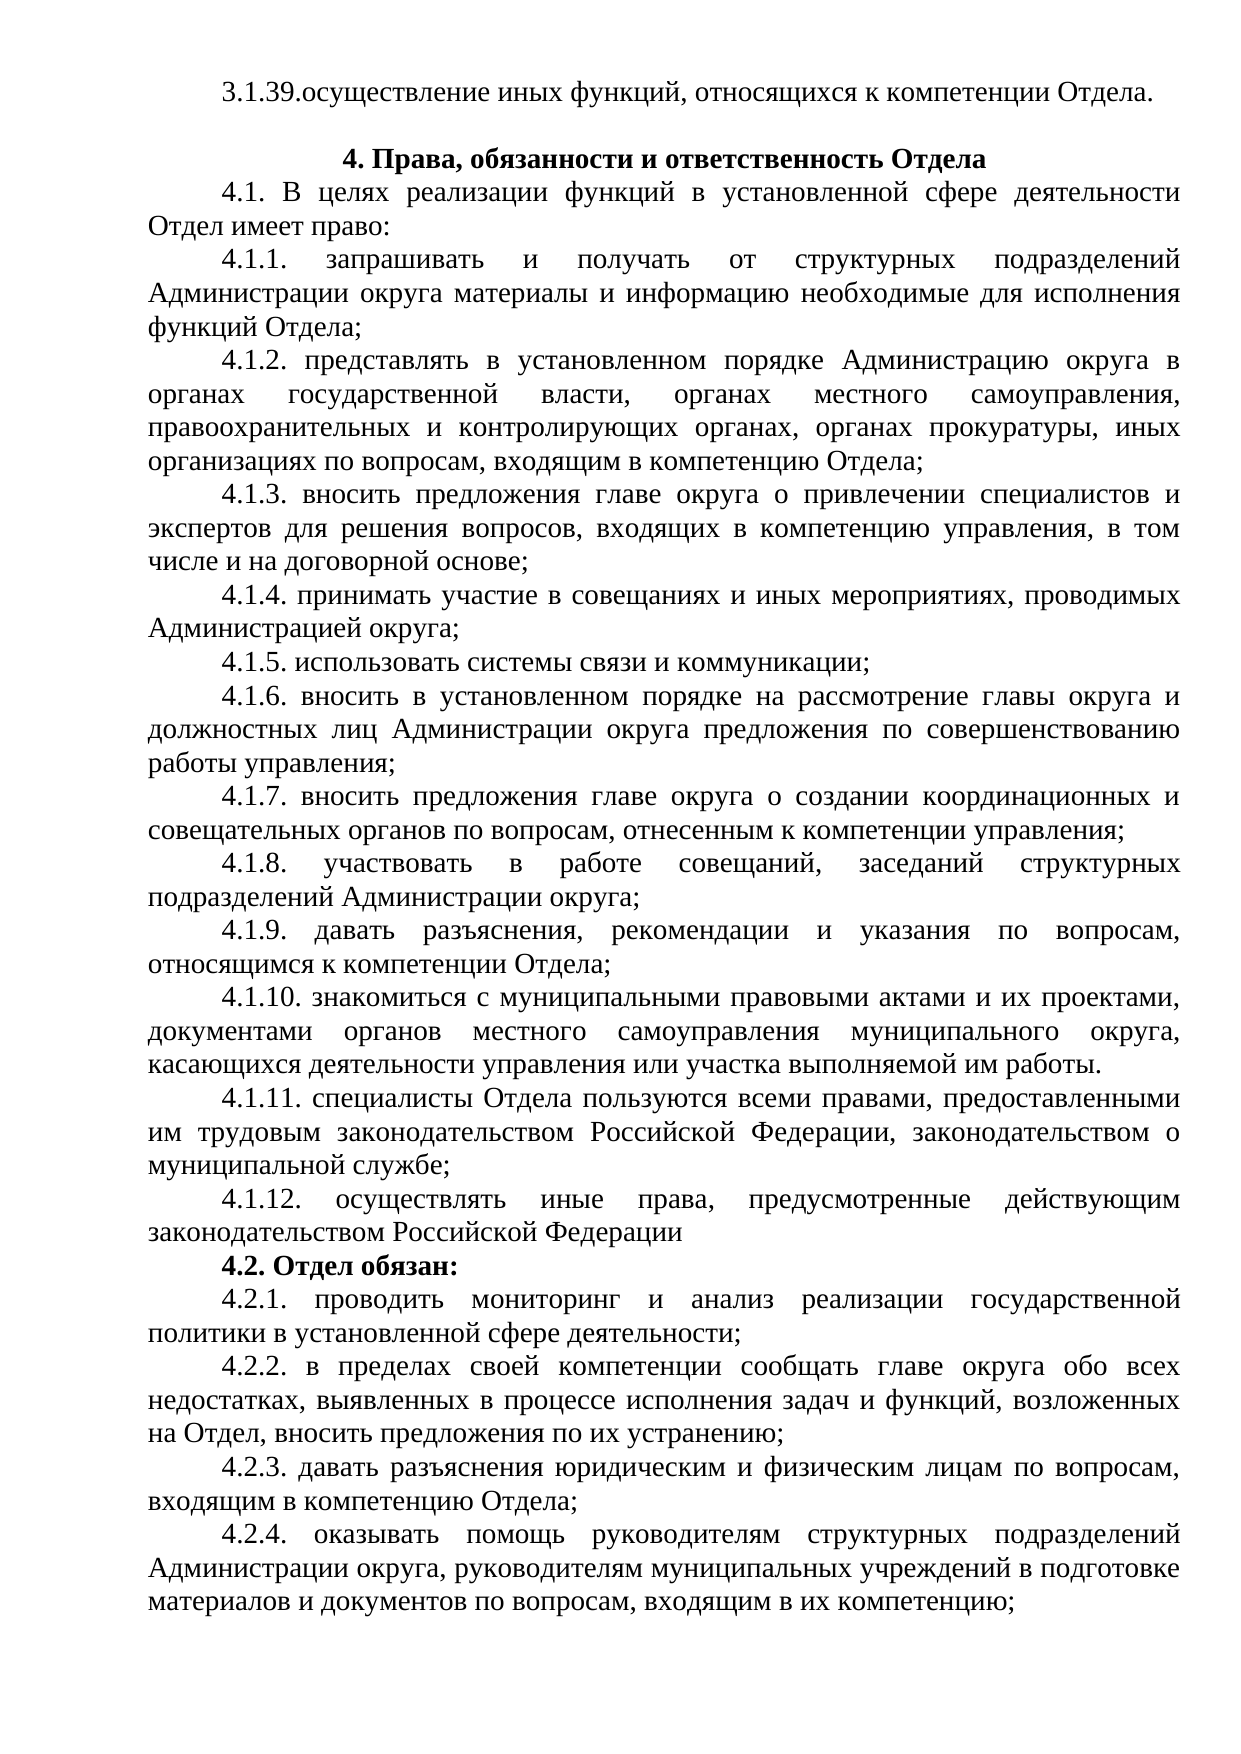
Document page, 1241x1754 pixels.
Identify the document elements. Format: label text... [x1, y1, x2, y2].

text 4.1.11. специалисты Отдела пользуются всеми правами, предоставленными им трудовым законодательством Российской Федерации, законодательством о муниципальной службе; [148, 1080, 1181, 1181]
text 4.1.2. представлять в установленном порядке Администрацию округа в органах государственной власти, органах местного самоуправления, правоохранительных и контролирующих органах, органах прокуратуры, иных организациях по вопросам, входящим в компетенцию Отдела; [148, 342, 1181, 476]
text 4. Права, обязанности и ответственность Отдела [148, 141, 1181, 174]
text 4.2.4. оказывать помощь руководителям структурных подразделений Администрации округа, руководителям муниципальных учреждений в подготовке материалов и документов по вопросам, входящим в их компетенцию; [148, 1516, 1181, 1617]
text 4.1.5. использовать системы связи и коммуникации; [148, 644, 1181, 678]
text 4.1.8. участвовать в работе совещаний, заседаний структурных подразделений Администрации округа; [148, 845, 1181, 912]
text 4.2.1. проводить мониторинг и анализ реализации государственной политики в установленной сфере деятельности; [148, 1281, 1181, 1348]
text 4.1.1. запрашивать и получать от структурных подразделений Администрации округа материалы и информацию необходимые для исполнения функций Отдела; [148, 242, 1181, 342]
text 4.1.12. осуществлять иные права, предусмотренные действующим законодательством Российской Федерации [148, 1181, 1181, 1248]
text 3.1.39.осуществление иных функций, относящихся к компетенции Отдела. [148, 74, 1181, 107]
text 4.1.10. знакомиться с муниципальными правовыми актами и их проектами, документами органов местного самоуправления муниципального округа, касающихся деятельности управления или участка выполняемой им работы. [148, 979, 1181, 1080]
text 4.1.4. принимать участие в совещаниях и иных мероприятиях, проводимых Администрацией округа; [148, 577, 1181, 644]
text 4.2. Отдел обязан: [148, 1248, 1181, 1281]
text 4.1.7. вносить предложения главе округа о создании координационных и совещательных органов по вопросам, отнесенным к компетенции управления; [148, 778, 1181, 845]
text 4.1.3. вносить предложения главе округа о привлечении специалистов и экспертов для решения вопросов, входящих в компетенцию управления, в том числе и на договорной основе; [148, 476, 1181, 577]
text 4.1.6. вносить в установленном порядке на рассмотрение главы округа и должностных лиц Администрации округа предложения по совершенствованию работы управления; [148, 678, 1181, 778]
text 4.1.9. давать разъяснения, рекомендации и указания по вопросам, относящимся к компетенции Отдела; [148, 912, 1181, 979]
text 4.2.3. давать разъяснения юридическим и физическим лицам по вопросам, входящим в компетенцию Отдела; [148, 1449, 1181, 1516]
text 4.2.2. в пределах своей компетенции сообщать главе округа обо всех недостатках, выявленных в процессе исполнения задач и функций, возложенных на Отдел, вносить предложения по их устранению; [148, 1348, 1181, 1449]
text 4.1. В целях реализации функций в установленной сфере деятельности Отдел имеет право: [148, 174, 1181, 242]
